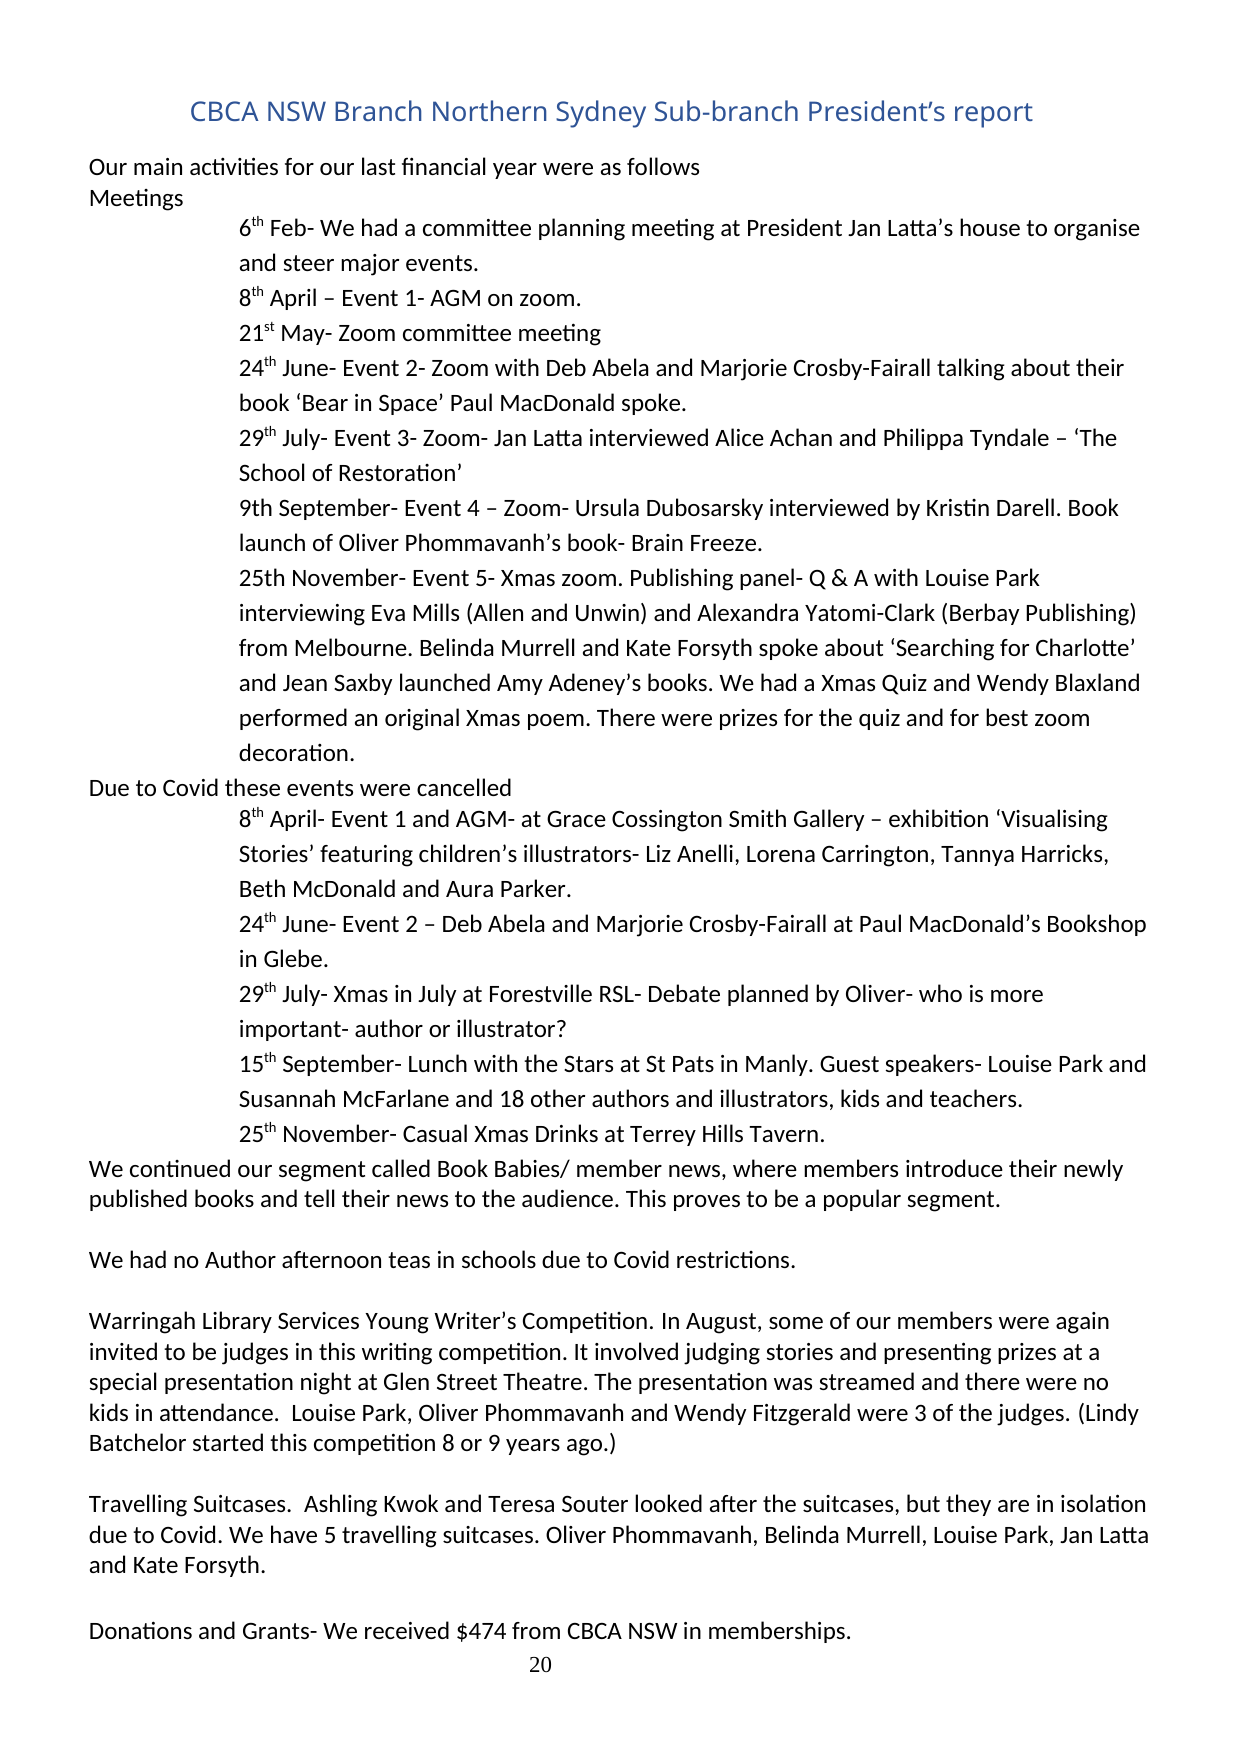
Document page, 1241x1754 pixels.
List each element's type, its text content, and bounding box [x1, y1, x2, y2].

list 6th Feb- We had a committee planning meeting at President Jan Latta’s house to organise and steer major events. [239, 212, 1152, 278]
list 25th November- Event 5- Xmas zoom. Publishing panel- Q & A with Louise Park interviewing Eva Mills (Allen and Unwin) and Alexandra Yatomi-Clark (Berbay Publishing) from Melbourne. Belinda Murrell and Kate Forsyth spoke about ‘Searching for Charlotte’ and Jean Saxby launched Amy Adeney’s books. We had a Xmas Quiz and Wendy Blaxland performed an original Xmas poem. There were prizes for the quiz and for best zoom decoration. [239, 562, 1152, 768]
list 24th June- Event 2- Zoom with Deb Abela and Marjorie Crosby-Fairall talking about their book ‘Bear in Space’ Paul MacDonald spoke. [239, 352, 1152, 418]
list 24th June- Event 2 – Deb Abela and Marjorie Crosby-Fairall at Paul MacDonald’s Bookshop in Glebe. [239, 908, 1152, 973]
text Meetings [89, 182, 1152, 212]
text We had no Author afternoon teas in schools due to Covid restrictions. [89, 1244, 1152, 1275]
list 9th September- Event 4 – Zoom- Ursula Dubosarsky interviewed by Kristin Darell. Book launch of Oliver Phommavanh’s book- Brain Freeze. [239, 492, 1152, 558]
text Warringah Library Services Young Writer’s Competition. In August, some of our members were again invited to be judges in this writing competition. It involved judging stories and presenting prizes at a special presentation night at Glen Street Theatre. The presentation was streamed and there were no kids in attendance. Louise Park, Oliver Phommavanh and Wendy Fitzgerald were 3 of the judges. (Lindy Batchelor started this competition 8 or 9 years ago.) [89, 1305, 1152, 1458]
list 15th September- Lunch with the Stars at St Pats in Manly. Guest speakers- Louise Park and Susannah McFarlane and 18 other authors and illustrators, kids and teachers. [239, 1048, 1152, 1113]
subtitle CBCA NSW Branch Northern Sydney Sub-branch President’s report [89, 93, 1134, 130]
list 25th November- Casual Xmas Drinks at Terrey Hills Tavern. [239, 1118, 1152, 1148]
text We continued our segment called Book Babies/ member news, where members introduce their newly published books and tell their news to the audience. This proves to be a popular segment. [89, 1153, 1152, 1214]
text Due to Covid these events were cancelled [89, 772, 1152, 803]
list 29th July- Xmas in July at Forestville RSL- Debate planned by Oliver- who is more important- author or illustrator? [239, 978, 1152, 1043]
list 29th July- Event 3- Zoom- Jan Latta interviewed Alice Achan and Philippa Tyndale – ‘The School of Restoration’ [239, 422, 1152, 488]
text Our main activities for our last financial year were as follows [89, 151, 1152, 182]
list 8th April- Event 1 and AGM- at Grace Cossington Smith Gallery – exhibition ‘Visualising Stories’ featuring children’s illustrators- Liz Anelli, Lorena Carrington, Tannya Harricks, Beth McDonald and Aura Parker. [239, 803, 1152, 903]
text Travelling Suitcases. Ashling Kwok and Teresa Souter looked after the suitcases, but they are in isolation due to Covid. We have 5 travelling suitcases. Oliver Phommavanh, Belinda Murrell, Louise Park, Jan Latta and Kate Forsyth. [89, 1488, 1152, 1580]
list 8th April – Event 1- AGM on zoom. [239, 282, 1152, 313]
list 21st May- Zoom committee meeting [239, 317, 1152, 348]
text Donations and Grants- We received $474 from CBCA NSW in memberships. [89, 1615, 1152, 1646]
